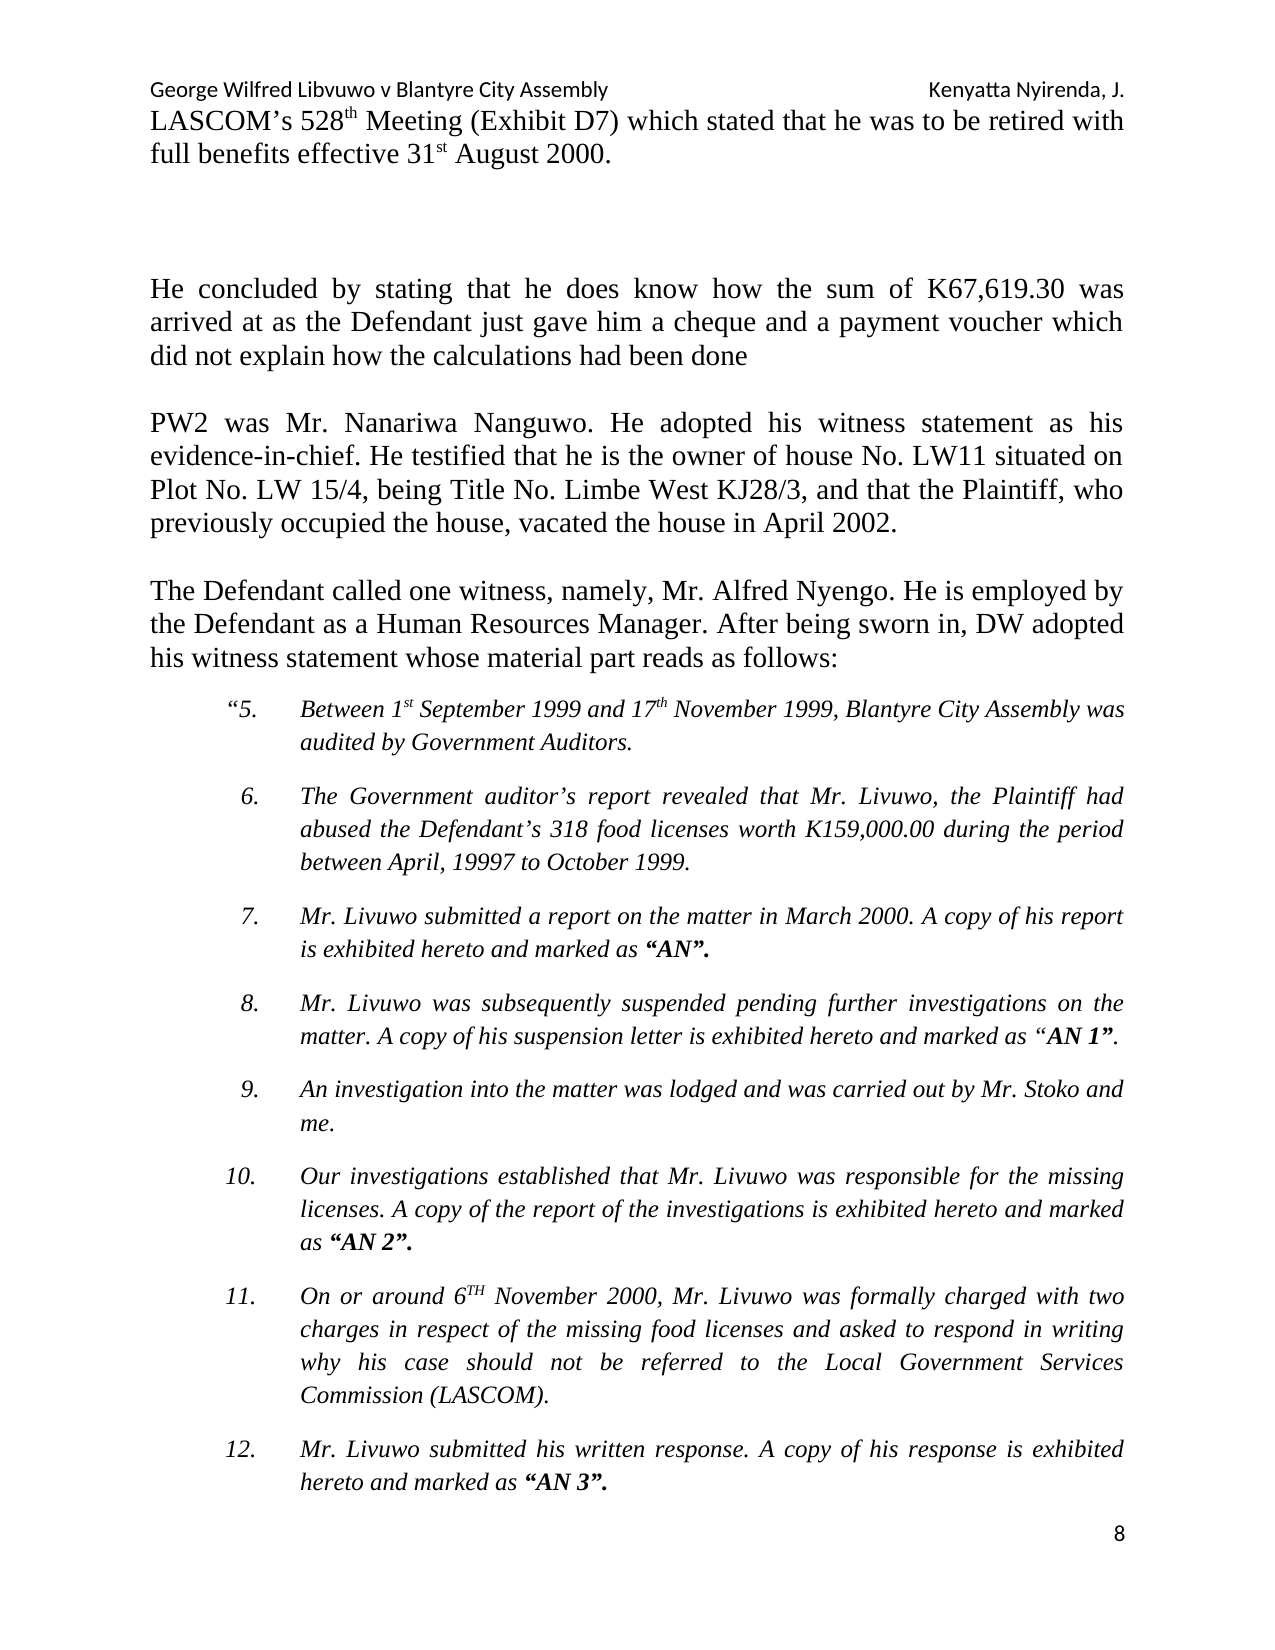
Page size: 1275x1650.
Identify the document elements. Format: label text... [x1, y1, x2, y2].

text 8. Mr. Livuwo was subsequently suspended pending further investigations on the matter. A copy of his suspension letter is exhibited hereto and marked as “AN 1”. [241, 988, 1125, 1049]
text 7. Mr. Livuwo submitted a report on the matter in March 2000. A copy of his report is exhibited hereto and marked as “AN”. [241, 901, 1125, 963]
text 10. Our investigations established that Mr. Livuwo was responsible for the missing licenses. A copy of the report of the investigations is exhibited hereto and marked as “AN 2”. [225, 1161, 1125, 1256]
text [150, 103, 1125, 170]
text He concluded by stating that he does know how the sum of K67,619.30 was arrived at as the Defendant just gave him a cheque and a payment voucher which did not explain how the calculations had been done [150, 271, 1125, 371]
text 6. The Government auditor’s report revealed that Mr. Livuwo, the Plaintiff had abused the Defendant’s 318 food licenses worth K159,000.00 during the period between April, 19997 to October 1999. [241, 781, 1125, 876]
text The Defendant called one witness, namely, Mr. Alfred Nyengo. He is employed by the Defendant as a Human Resources Manager. After being sworn in, DW adopted his witness statement whose material part reads as follows: [150, 573, 1125, 673]
text 12. Mr. Livuwo submitted his written response. A copy of his response is exhibited hereto and marked as “AN 3”. [225, 1434, 1125, 1496]
text PW2 was Mr. Nanariwa Nanguwo. He adopted his witness statement as his evidence-in-chief. He testified that he is the owner of house No. LW11 situated on Plot No. LW 15/4, being Title No. Limbe West KJ28/3, and that the Plaintiff, who previously occupied the house, vacated the house in April 2002. [150, 405, 1125, 539]
text 9. An investigation into the matter was lodged and was carried out by Mr. Stoko and me. [241, 1074, 1125, 1136]
text “5. Between 1st September 1999 and 17th November 1999, Blantyre City Assembly was audited by Government Auditors. [225, 694, 1125, 756]
text 11. On or around 6TH November 2000, Mr. Livuwo was formally charged with two charges in respect of the missing food licenses and asked to respond in writing why his case should not be referred to the Local Government Services Commission (LASCOM). [225, 1281, 1125, 1409]
